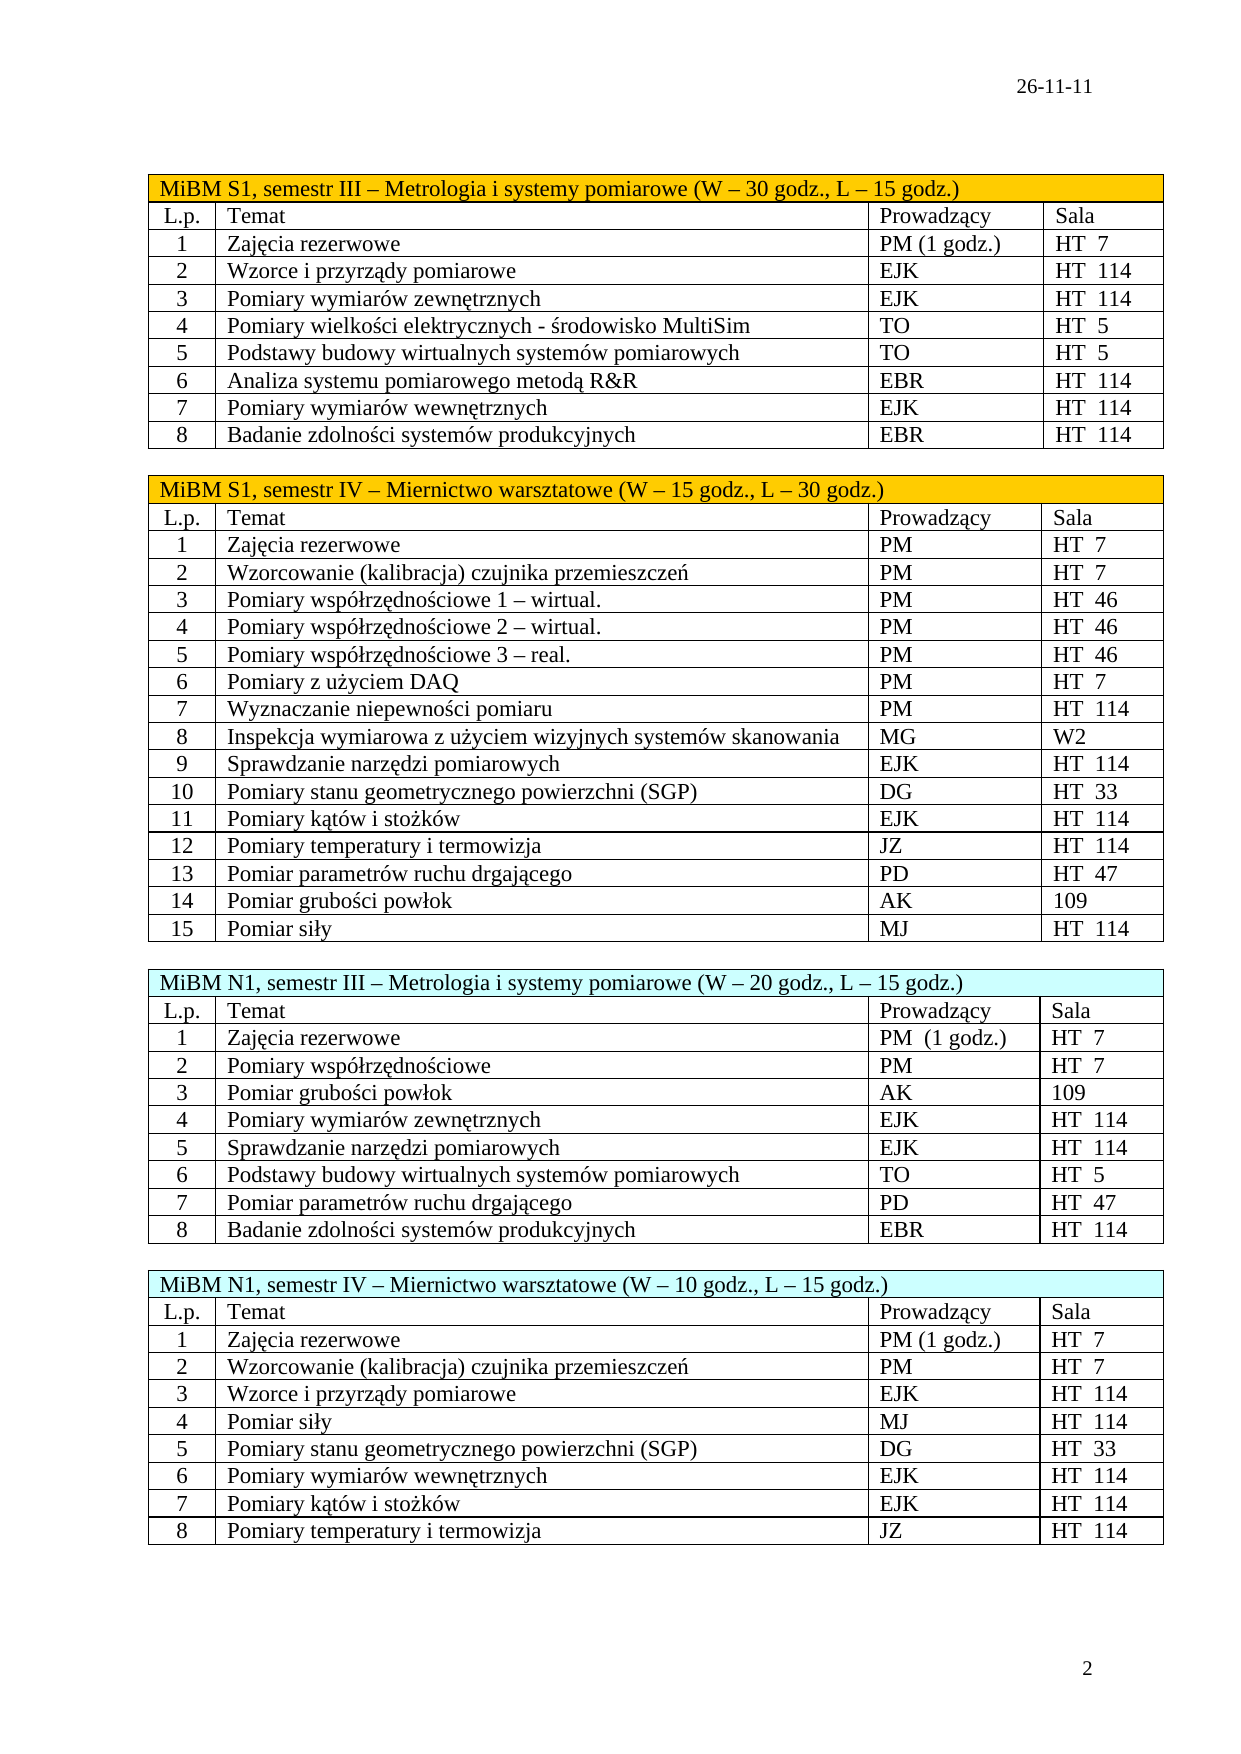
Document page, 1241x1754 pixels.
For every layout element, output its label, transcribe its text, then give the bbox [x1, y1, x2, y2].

table_cell TO [869, 339, 1043, 366]
table_cell Pomiar siły [216, 1408, 868, 1434]
table_cell 1 [149, 1326, 215, 1352]
table_cell PD [869, 1189, 1039, 1215]
table_cell 8 [149, 422, 215, 448]
table_cell 4 [149, 312, 215, 338]
table_cell 6 [149, 1161, 215, 1188]
table_cell AK [869, 1079, 1039, 1105]
table_cell Sprawdzanie narzędzi pomiarowych [216, 1134, 868, 1160]
table_cell Pomiary wymiarów zewnętrznych [216, 1106, 868, 1133]
table_cell Temat [216, 203, 868, 229]
table_cell 1 [149, 230, 215, 256]
table_cell HT 5 [1044, 339, 1163, 366]
table_cell 8 [149, 723, 215, 749]
table_cell 6 [149, 668, 215, 694]
table_cell Sala [1041, 997, 1163, 1023]
table_cell 109 [1041, 1079, 1163, 1105]
table_cell 7 [149, 1490, 215, 1516]
table_cell Prowadzący [869, 203, 1043, 229]
table_cell 5 [149, 641, 215, 667]
table_cell EJK [869, 1380, 1039, 1407]
table_cell 12 [149, 833, 215, 859]
table_cell PM (1 godz.) [869, 1024, 1039, 1051]
table_cell HT 114 [1041, 1408, 1163, 1434]
table_cell AK [869, 887, 1041, 914]
table_cell EJK [869, 805, 1041, 831]
table_cell Badanie zdolności systemów produkcyjnych [216, 422, 868, 448]
table_cell HT 7 [1041, 1353, 1163, 1379]
table_cell TO [869, 1161, 1039, 1188]
table_cell EJK [869, 1463, 1039, 1489]
table_cell Wyznaczanie niepewności pomiaru [216, 696, 868, 722]
table_cell Pomiar parametrów ruchu drgającego [216, 860, 868, 886]
table_cell JZ [869, 833, 1041, 859]
table_cell EBR [869, 1216, 1039, 1242]
table_cell 2 [149, 1353, 215, 1379]
table_cell Pomiar parametrów ruchu drgającego [216, 1189, 868, 1215]
table_cell MG [869, 723, 1041, 749]
table_cell Pomiary współrzędnościowe 1 – wirtual. [216, 586, 868, 612]
table_header MiBM N1, semestr III – Metrologia i systemy pomiarowe (W – 20 godz., L – 15 godz.) [149, 970, 1163, 996]
table_cell 3 [149, 586, 215, 612]
table_cell HT 114 [1041, 1134, 1163, 1160]
table_cell HT 7 [1042, 531, 1163, 557]
table_cell Pomiary z użyciem DAQ [216, 668, 868, 694]
table_cell 3 [149, 1380, 215, 1407]
table_cell EJK [869, 394, 1043, 421]
table_cell Temat [216, 997, 868, 1023]
table_cell PM [869, 696, 1041, 722]
table_cell HT 114 [1041, 1216, 1163, 1242]
table_cell Prowadzący [869, 997, 1039, 1023]
table_cell DG [869, 778, 1041, 804]
table_cell 8 [149, 1216, 215, 1242]
table_cell Podstawy budowy wirtualnych systemów pomiarowych [216, 339, 868, 366]
table_cell Wzorcowanie (kalibracja) czujnika przemieszczeń [216, 559, 868, 585]
table_cell 109 [1042, 887, 1163, 914]
table_cell HT 114 [1042, 696, 1163, 722]
table_cell W2 [1042, 723, 1163, 749]
table_cell Zajęcia rezerwowe [216, 1024, 868, 1051]
table_cell HT 46 [1042, 641, 1163, 667]
table_cell PM (1 godz.) [869, 230, 1043, 256]
table_cell Inspekcja wymiarowa z użyciem wizyjnych systemów skanowania [216, 723, 868, 749]
table_cell 3 [149, 1079, 215, 1105]
table_cell L.p. [149, 1298, 215, 1324]
table_cell HT 7 [1042, 559, 1163, 585]
table_cell Sala [1044, 203, 1163, 229]
table_cell 11 [149, 805, 215, 831]
table_cell HT 47 [1041, 1189, 1163, 1215]
table_cell Wzorce i przyrządy pomiarowe [216, 257, 868, 283]
table_cell Pomiary kątów i stożków [216, 805, 868, 831]
table_cell EJK [869, 257, 1043, 283]
table_cell Temat [216, 1298, 868, 1324]
table_cell Pomiary stanu geometrycznego powierzchni (SGP) [216, 778, 868, 804]
table_cell HT 7 [1044, 230, 1163, 256]
table_cell HT 114 [1041, 1463, 1163, 1489]
table_cell 7 [149, 1189, 215, 1215]
table_cell HT 114 [1041, 1106, 1163, 1133]
table_cell PM [869, 1052, 1039, 1078]
table_cell Pomiary wielkości elektrycznych - środowisko MultiSim [216, 312, 868, 338]
table_cell 7 [149, 394, 215, 421]
table_cell HT 7 [1041, 1024, 1163, 1051]
table_cell Pomiary kątów i stożków [216, 1490, 868, 1516]
table_cell PM [869, 559, 1041, 585]
table_cell 14 [149, 887, 215, 914]
table_cell 4 [149, 1106, 215, 1133]
table_cell EJK [869, 1134, 1039, 1160]
table_cell Badanie zdolności systemów produkcyjnych [216, 1216, 868, 1242]
table_cell Pomiar grubości powłok [216, 1079, 868, 1105]
table_cell EJK [869, 1106, 1039, 1133]
table_cell PM [869, 586, 1041, 612]
table_cell Sala [1042, 504, 1163, 530]
table_cell HT 114 [1044, 367, 1163, 393]
table_cell Pomiary stanu geometrycznego powierzchni (SGP) [216, 1435, 868, 1462]
table_cell Pomiary współrzędnościowe 3 – real. [216, 641, 868, 667]
table_cell HT 114 [1042, 833, 1163, 859]
table_cell L.p. [149, 997, 215, 1023]
table_cell HT 33 [1041, 1435, 1163, 1462]
table_cell Pomiary współrzędnościowe [216, 1052, 868, 1078]
table_cell Zajęcia rezerwowe [216, 230, 868, 256]
table_cell HT 114 [1044, 285, 1163, 311]
table_cell EJK [869, 285, 1043, 311]
table_cell 8 [149, 1518, 215, 1544]
table_cell Podstawy budowy wirtualnych systemów pomiarowych [216, 1161, 868, 1188]
table_cell HT 114 [1042, 915, 1163, 941]
table_header MiBM S1, semestr III – Metrologia i systemy pomiarowe (W – 30 godz., L – 15 godz.) [149, 175, 1163, 201]
table_cell 2 [149, 1052, 215, 1078]
table_cell HT 46 [1042, 613, 1163, 640]
table_cell 6 [149, 367, 215, 393]
table_cell PM [869, 668, 1041, 694]
table_cell 5 [149, 339, 215, 366]
table_cell HT 7 [1041, 1052, 1163, 1078]
table_cell Zajęcia rezerwowe [216, 1326, 868, 1352]
table_cell EJK [869, 750, 1041, 777]
table_header MiBM S1, semestr IV – Miernictwo warsztatowe (W – 15 godz., L – 30 godz.) [149, 476, 1163, 503]
table_cell Prowadzący [869, 504, 1041, 530]
table_cell HT 114 [1042, 805, 1163, 831]
table_cell Pomiar grubości powłok [216, 887, 868, 914]
table_cell Pomiary wymiarów zewnętrznych [216, 285, 868, 311]
table_cell Pomiary temperatury i termowizja [216, 1518, 868, 1544]
table_cell Pomiar siły [216, 915, 868, 941]
table_cell JZ [869, 1518, 1039, 1544]
table_cell Sala [1041, 1298, 1163, 1324]
table_cell EJK [869, 1490, 1039, 1516]
table_cell L.p. [149, 504, 215, 530]
table_cell PM (1 godz.) [869, 1326, 1039, 1352]
table_cell HT 7 [1042, 668, 1163, 694]
table_cell 9 [149, 750, 215, 777]
table_cell Pomiary współrzędnościowe 2 – wirtual. [216, 613, 868, 640]
table_cell Zajęcia rezerwowe [216, 531, 868, 557]
table_cell HT 114 [1041, 1380, 1163, 1407]
table_cell PM [869, 613, 1041, 640]
table_cell Sprawdzanie narzędzi pomiarowych [216, 750, 868, 777]
table_cell Pomiary wymiarów wewnętrznych [216, 394, 868, 421]
table_cell 5 [149, 1435, 215, 1462]
table_cell 2 [149, 257, 215, 283]
table_cell HT 47 [1042, 860, 1163, 886]
table_cell HT 114 [1044, 422, 1163, 448]
table_cell 3 [149, 285, 215, 311]
table_cell HT 7 [1041, 1326, 1163, 1352]
table_cell 2 [149, 559, 215, 585]
table_cell PM [869, 531, 1041, 557]
table_header MiBM N1, semestr IV – Miernictwo warsztatowe (W – 10 godz., L – 15 godz.) [149, 1271, 1163, 1297]
table_cell Wzorcowanie (kalibracja) czujnika przemieszczeń [216, 1353, 868, 1379]
table_cell TO [869, 312, 1043, 338]
table_cell 4 [149, 1408, 215, 1434]
table_cell HT 114 [1042, 750, 1163, 777]
table_cell HT 5 [1044, 312, 1163, 338]
table_cell MJ [869, 1408, 1039, 1434]
table_cell 1 [149, 531, 215, 557]
table_cell Analiza systemu pomiarowego metodą R&R [216, 367, 868, 393]
table_cell 13 [149, 860, 215, 886]
table_cell PM [869, 641, 1041, 667]
table_cell PM [869, 1353, 1039, 1379]
table_cell MJ [869, 915, 1041, 941]
table_cell 4 [149, 613, 215, 640]
table_cell HT 114 [1044, 257, 1163, 283]
table_cell EBR [869, 367, 1043, 393]
table_cell Prowadzący [869, 1298, 1039, 1324]
table_cell PD [869, 860, 1041, 886]
table_cell Pomiary temperatury i termowizja [216, 833, 868, 859]
table_cell EBR [869, 422, 1043, 448]
table_cell 10 [149, 778, 215, 804]
table_cell Temat [216, 504, 868, 530]
table_cell Wzorce i przyrządy pomiarowe [216, 1380, 868, 1407]
table_cell HT 33 [1042, 778, 1163, 804]
table_cell 5 [149, 1134, 215, 1160]
table_cell Pomiary wymiarów wewnętrznych [216, 1463, 868, 1489]
table_cell L.p. [149, 203, 215, 229]
table_cell 6 [149, 1463, 215, 1489]
table_cell HT 5 [1041, 1161, 1163, 1188]
table_cell HT 114 [1041, 1518, 1163, 1544]
table_cell 7 [149, 696, 215, 722]
table_cell HT 46 [1042, 586, 1163, 612]
table_cell HT 114 [1041, 1490, 1163, 1516]
table_cell 1 [149, 1024, 215, 1051]
table_cell 15 [149, 915, 215, 941]
table_cell HT 114 [1044, 394, 1163, 421]
table_cell DG [869, 1435, 1039, 1462]
